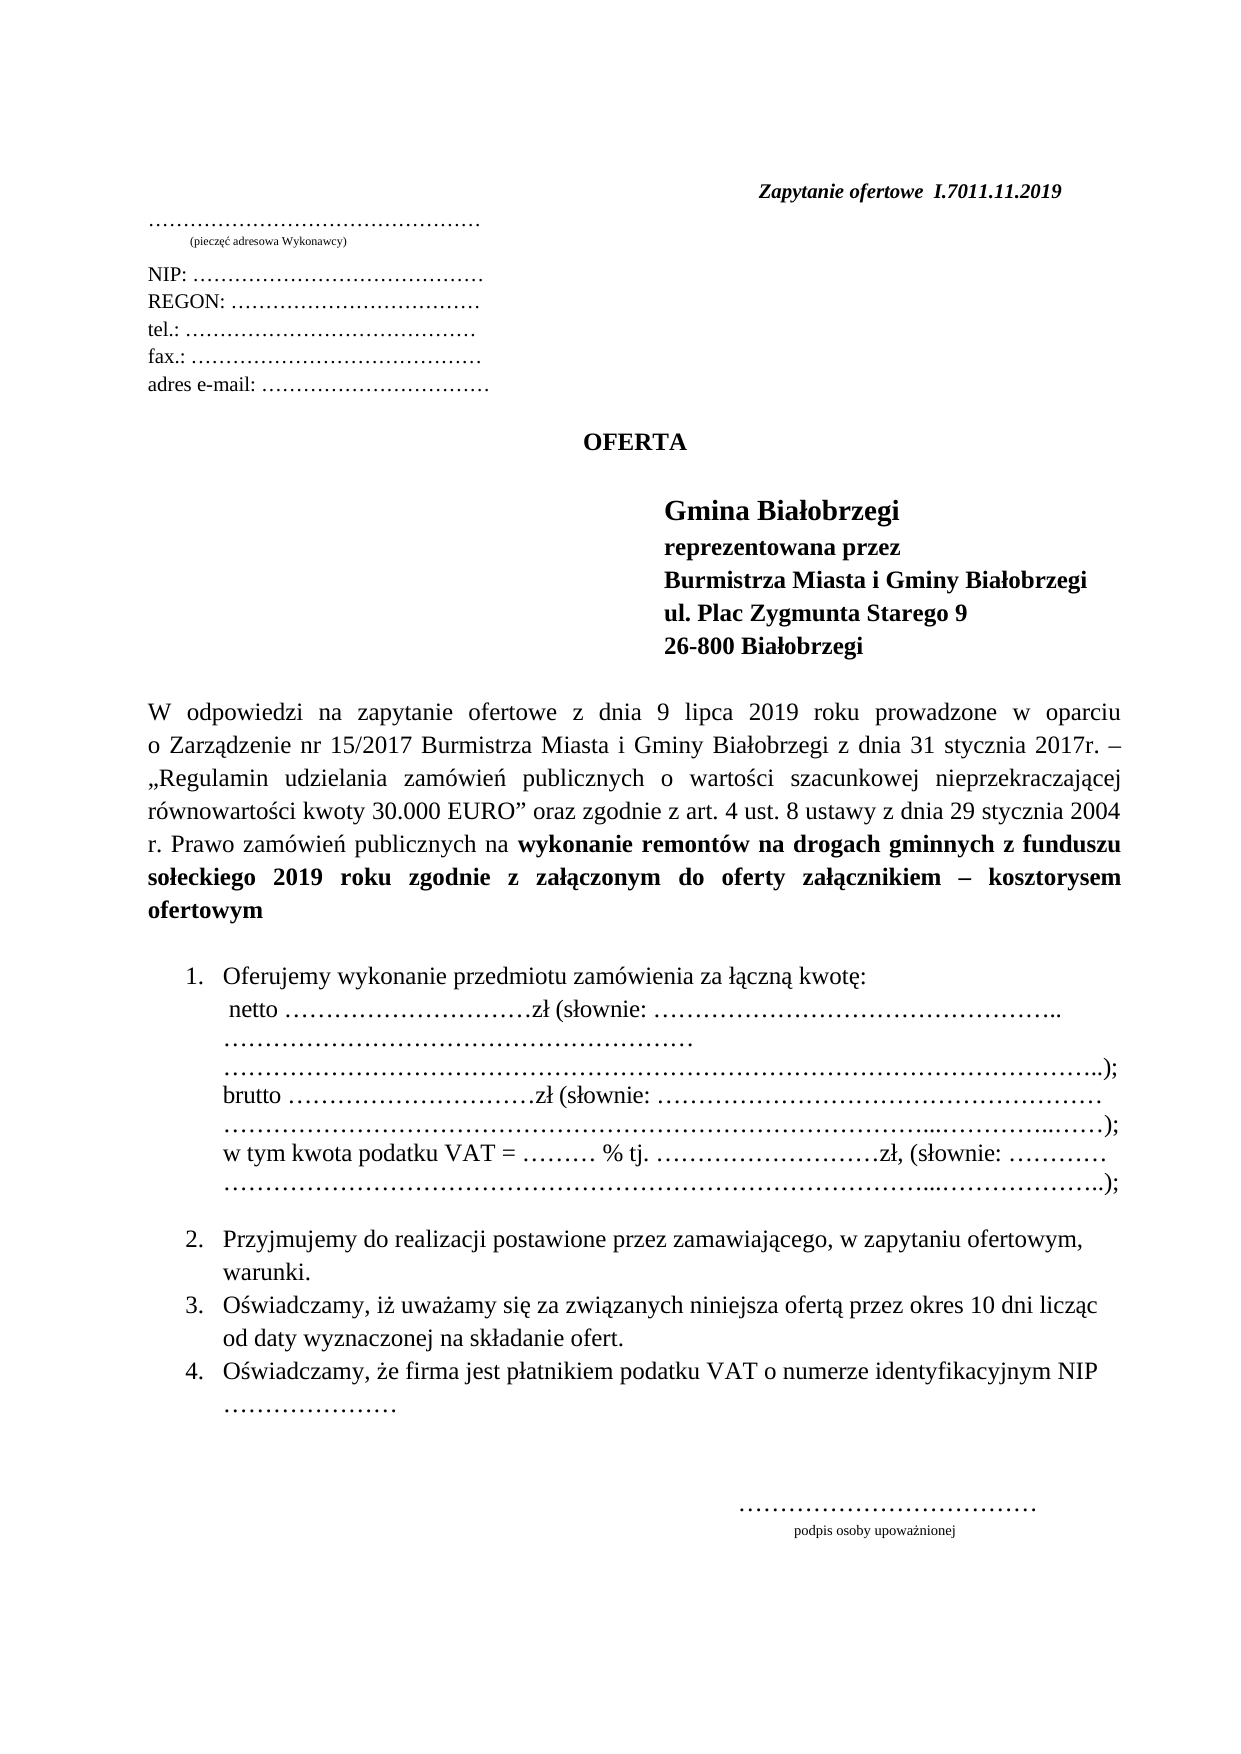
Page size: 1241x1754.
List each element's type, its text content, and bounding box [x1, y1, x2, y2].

list tel.: …………………………………… [148, 317, 1122, 341]
list ………………………………………… [148, 206, 1122, 231]
text netto …………………………zł (słownie: …………………………………………..………………………………………………… ……………………………………………………………………………………………..); [223, 994, 1122, 1080]
text podpis osoby upoważnionej [148, 1521, 1122, 1550]
list Gmina Białobrzegi [148, 493, 1122, 527]
list ul. Plac Zygmunta Starego 9 [148, 598, 1167, 627]
list (pieczęć adresowa Wykonawcy) [148, 234, 1122, 258]
list Oświadczamy, że firma jest płatnikiem podatku VAT o numerze identyfikacyjnym NIP ………………… [185, 1356, 1122, 1418]
list fax.: …………………………………… [148, 344, 1122, 368]
list Przyjmujemy do realizacji postawione przez zamawiającego, w zapytaniu ofertowym, warunki. [185, 1224, 1122, 1286]
text …………………………………………………………………………...………………..); [223, 1167, 1122, 1195]
text w tym kwota podatku VAT = ……… % tj. ………………………zł, (słownie: ………… [223, 1138, 1122, 1167]
text ……………………………… [738, 1488, 1122, 1517]
list Zapytanie ofertowe I.7011.11.2019 [223, 179, 1122, 203]
list NIP: …………………………………… [148, 262, 1122, 286]
list adres e-mail: …………………………… [148, 372, 1122, 396]
list OFERTA [148, 427, 1122, 456]
list W odpowiedzi na zapytanie ofertowe z dnia 9 lipca 2019 roku prowadzone w oparciu o Zarządzenie nr 15/2017 Burmistrza Miasta i Gminy Białobrzegi z dnia 31 stycznia 2017r. – „Regulamin udzielania zamówień publicznych o wartości szacunkowej nieprzekraczającej równowartości kwoty 30.000 EURO” oraz zgodnie z art. 4 ust. 8 ustawy z dnia 29 stycznia 2004 r. Prawo zamówień publicznych na wykonanie remontów na drogach gminnych z funduszu sołeckiego 2019 roku zgodnie z załączonym do oferty załącznikiem – kosztorysem ofertowym [148, 697, 1122, 924]
list REGON: ……………………………… [148, 289, 1122, 313]
list Burmistrza Miasta i Gminy Białobrzegi [148, 565, 1167, 594]
list Oświadczamy, iż uważamy się za związanych niniejsza ofertą przez okres 10 dni licząc od daty wyznaczonej na składanie ofert. [185, 1290, 1122, 1352]
text brutto …………………………zł (słownie: ……………………………………………… …………………………………………………………………………...…………..……); [223, 1080, 1122, 1138]
list Oferujemy wykonanie przedmiotu zamówienia za łączną kwotę: [185, 961, 1167, 990]
list 26-800 Białobrzegi [148, 631, 1167, 660]
list reprezentowana przez [148, 532, 1122, 561]
